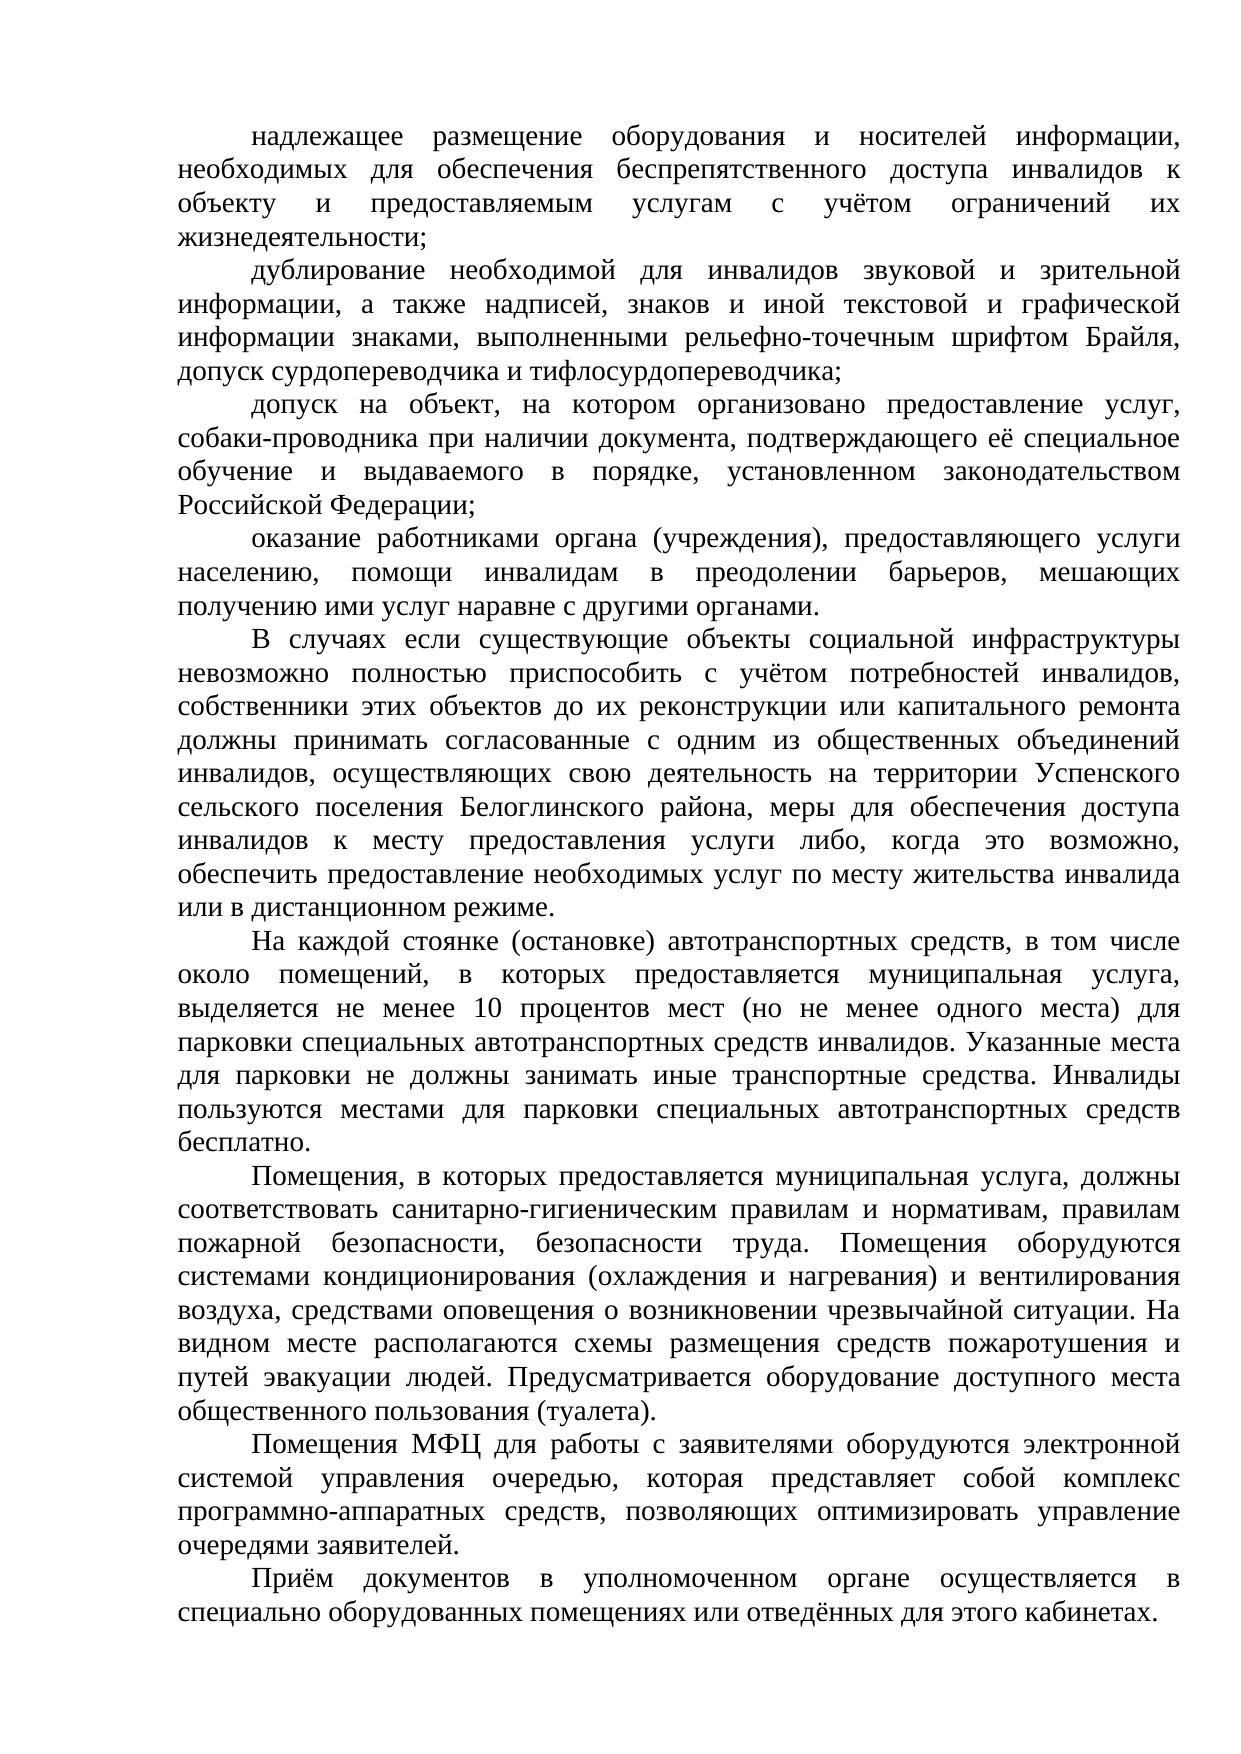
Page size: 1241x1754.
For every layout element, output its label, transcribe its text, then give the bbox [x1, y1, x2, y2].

text В случаях если существующие объекты социальной инфраструктуры невозможно полностью приспособить с учётом потребностей инвалидов, собственники этих объектов до их реконструкции или капитального ремонта должны принимать согласованные с одним из общественных объединений инвалидов, осуществляющих свою деятельность на территории Успенского сельского поселения Белоглинского района, меры для обеспечения доступа инвалидов к месту предоставления услуги либо, когда это возможно, обеспечить предоставление необходимых услуг по месту жительства инвалида или в дистанционном режиме. [177, 621, 1181, 923]
text надлежащее размещение оборудования и носителей информации, необходимых для обеспечения беспрепятственного доступа инвалидов к объекту и предоставляемым услугам с учётом ограничений их жизнедеятельности; [177, 118, 1181, 252]
text На каждой стоянке (остановке) автотранспортных средств, в том числе около помещений, в которых предоставляется муниципальная услуга, выделяется не менее 10 процентов мест (но не менее одного места) для парковки специальных автотранспортных средств инвалидов. Указанные места для парковки не должны занимать иные транспортные средства. Инвалиды пользуются местами для парковки специальных автотранспортных средств бесплатно. [177, 923, 1181, 1158]
text допуск на объект, на котором организовано предоставление услуг, собаки-проводника при наличии документа, подтверждающего её специальное обучение и выдаваемого в порядке, установленном законодательством Российской Федерации; [177, 386, 1181, 521]
text Помещения МФЦ для работы с заявителями оборудуются электронной системой управления очередью, которая представляет собой комплекс программно-аппаратных средств, позволяющих оптимизировать управление очередями заявителей. [177, 1426, 1181, 1560]
text оказание работниками органа (учреждения), предоставляющего услуги населению, помощи инвалидам в преодолении барьеров, мешающих получению ими услуг наравне с другими органами. [177, 521, 1181, 621]
text Приём документов в уполномоченном органе осуществляется в специально оборудованных помещениях или отведённых для этого кабинетах. [177, 1560, 1181, 1627]
text дублирование необходимой для инвалидов звуковой и зрительной информации, а также надписей, знаков и иной текстовой и графической информации знаками, выполненными рельефно-точечным шрифтом Брайля, допуск сурдопереводчика и тифлосурдопереводчика; [177, 252, 1181, 386]
text Помещения, в которых предоставляется муниципальная услуга, должны соответствовать санитарно-гигиеническим правилам и нормативам, правилам пожарной безопасности, безопасности труда. Помещения оборудуются системами кондиционирования (охлаждения и нагревания) и вентилирования воздуха, средствами оповещения о возникновении чрезвычайной ситуации. На видном месте располагаются схемы размещения средств пожаротушения и путей эвакуации людей. Предусматривается оборудование доступного места общественного пользования (туалета). [177, 1158, 1181, 1426]
